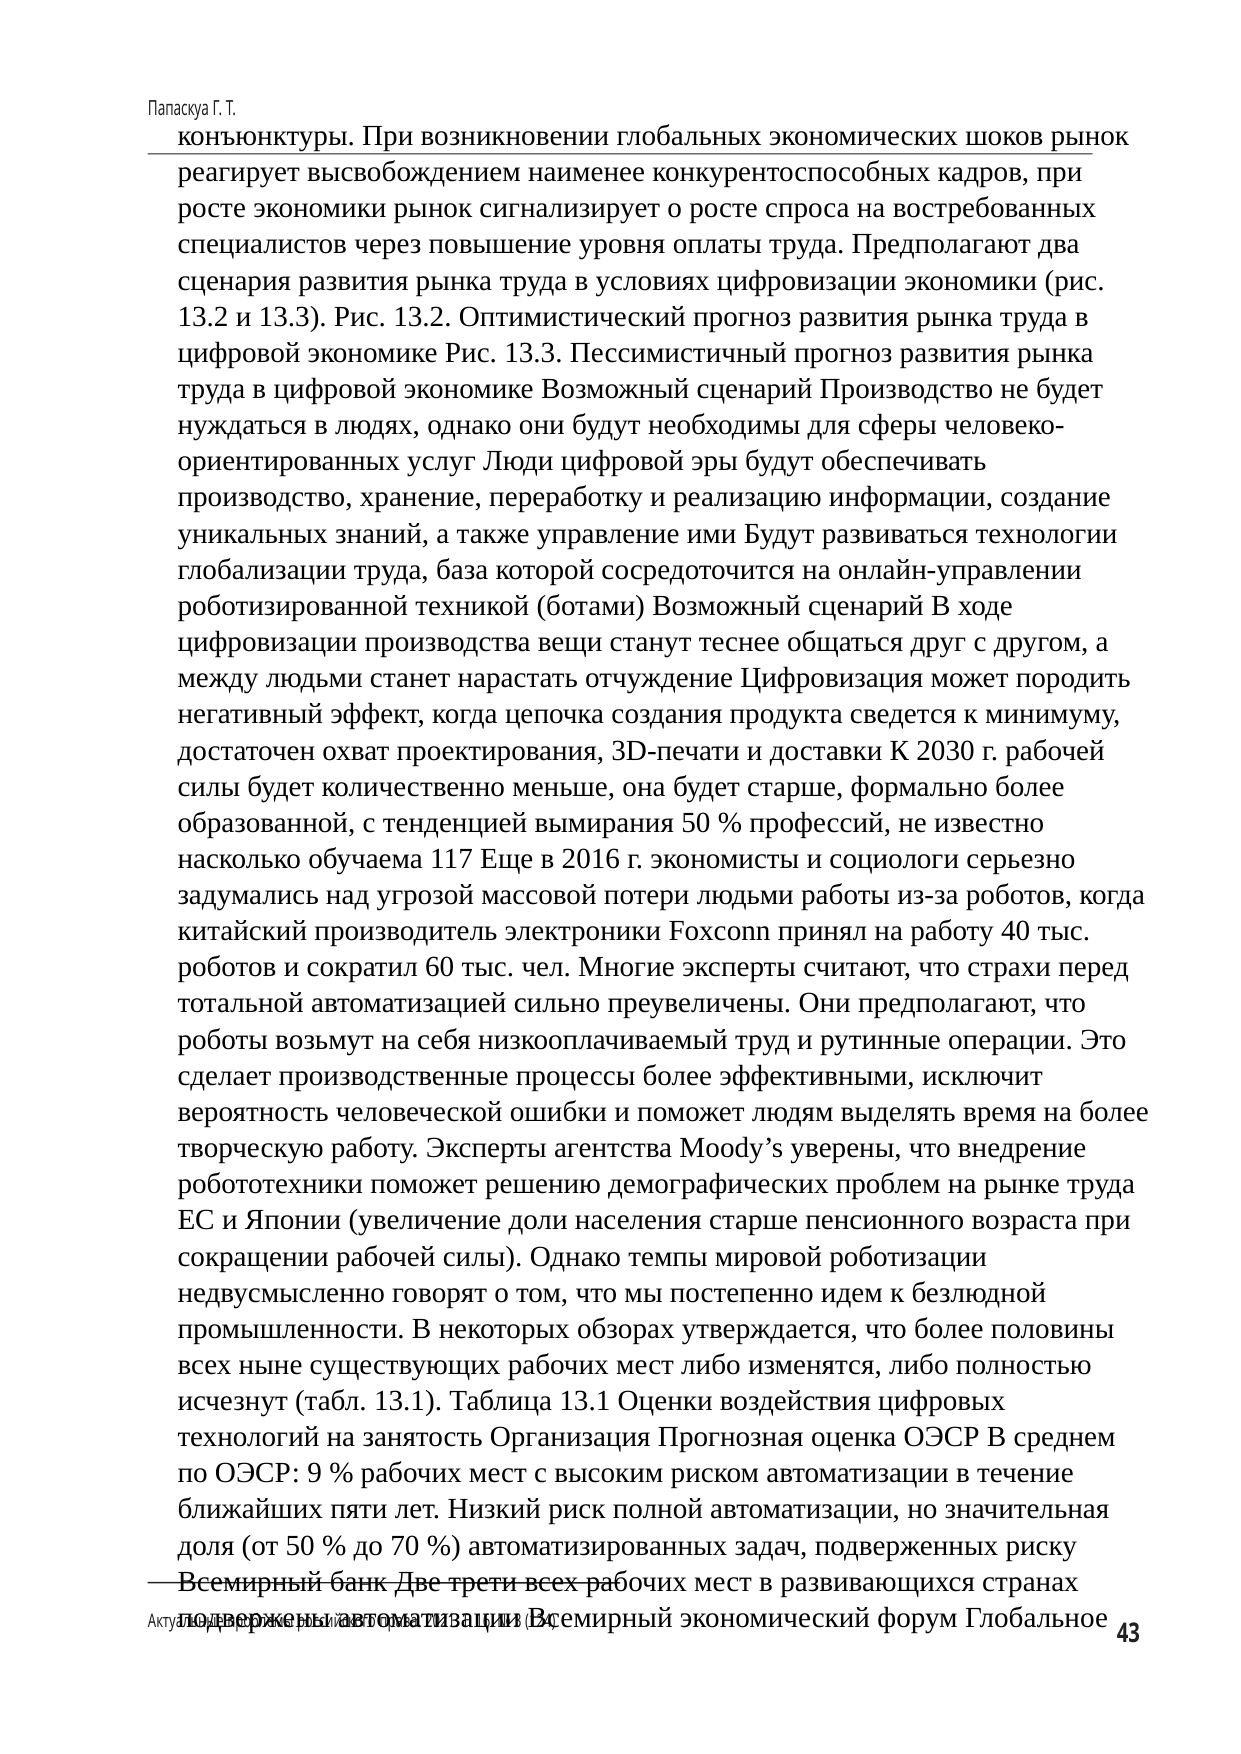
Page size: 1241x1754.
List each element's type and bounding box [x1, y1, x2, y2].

text [177, 118, 1152, 1634]
